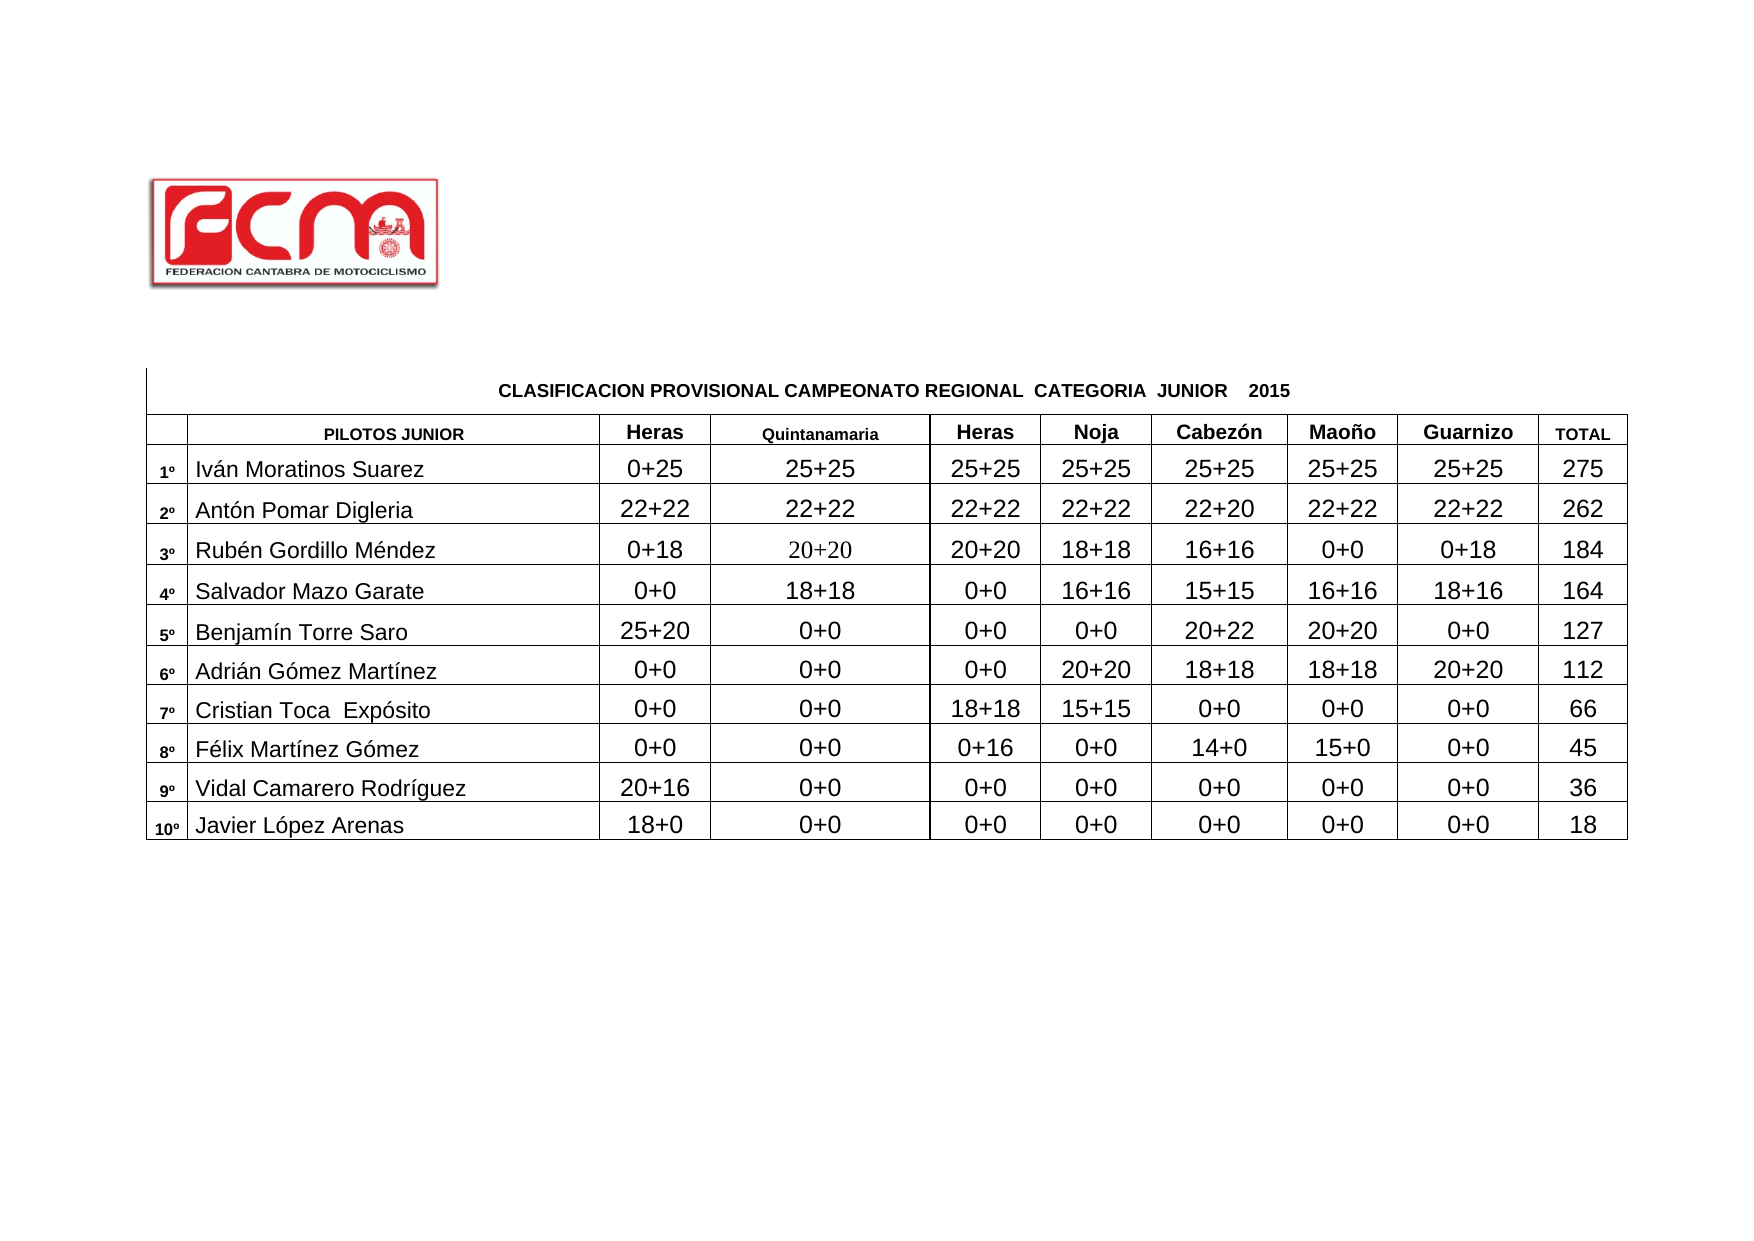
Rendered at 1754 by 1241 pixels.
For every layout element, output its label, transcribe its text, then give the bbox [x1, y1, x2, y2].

table_cell 0+0 [1288, 685, 1397, 723]
table_cell Cristian Toca Expósito [188, 685, 599, 723]
table_cell 0+0 [600, 646, 710, 684]
picture [147, 177, 440, 290]
table_cell 18+18 [1152, 646, 1287, 684]
table_cell 66 [1539, 685, 1627, 723]
table_cell 20+20 [1398, 646, 1538, 684]
table_cell 5º [147, 605, 187, 645]
table_cell 0+0 [1398, 605, 1538, 645]
table_cell 25+25 [931, 445, 1040, 482]
table_cell 0+0 [931, 763, 1040, 801]
table_cell 25+25 [1398, 445, 1538, 482]
table_cell 275 [1539, 445, 1627, 482]
table_cell 262 [1539, 484, 1627, 523]
table_cell 0+0 [1041, 763, 1151, 801]
table_cell 16+16 [1288, 565, 1397, 604]
table_cell 20+20 [1288, 605, 1397, 645]
table_cell 25+25 [711, 445, 929, 482]
table_cell 20+16 [600, 763, 710, 801]
table_cell 18+0 [600, 802, 710, 839]
table_cell 25+20 [600, 605, 710, 645]
table_cell 22+22 [1288, 484, 1397, 523]
table_cell Antón Pomar Digleria [188, 484, 599, 523]
table_cell 0+0 [600, 685, 710, 723]
table_cell 0+0 [1152, 763, 1287, 801]
table_cell 8º [147, 724, 187, 762]
table_cell 1º [147, 445, 187, 482]
table_cell 10º [147, 802, 187, 839]
table_cell 20+20 [711, 524, 929, 564]
table_cell 127 [1539, 605, 1627, 645]
table_cell Iván Moratinos Suarez [188, 445, 599, 482]
table_cell Félix Martínez Gómez [188, 724, 599, 762]
table_cell 0+0 [711, 605, 929, 645]
table_cell 0+0 [711, 646, 929, 684]
table_cell 0+0 [1152, 802, 1287, 839]
table_cell 16+16 [1152, 524, 1287, 564]
table_cell 0+0 [1288, 524, 1397, 564]
table_cell 22+22 [711, 484, 929, 523]
table_cell Cabezón [1152, 415, 1287, 443]
table_cell Benjamín Torre Saro [188, 605, 599, 645]
table_cell 18+16 [1398, 565, 1538, 604]
table_cell 22+22 [931, 484, 1040, 523]
table_cell Rubén Gordillo Méndez [188, 524, 599, 564]
table_cell Vidal Camarero Rodríguez [188, 763, 599, 801]
table_cell 0+18 [600, 524, 710, 564]
table_cell 15+15 [1041, 685, 1151, 723]
table_cell 20+20 [1041, 646, 1151, 684]
table_cell Salvador Mazo Garate [188, 565, 599, 604]
table_cell Guarnizo [1398, 415, 1538, 443]
table_cell 0+0 [711, 724, 929, 762]
table_cell 3º [147, 524, 187, 564]
table_cell Noja [1041, 415, 1151, 443]
table_cell 0+25 [600, 445, 710, 482]
table_cell 0+0 [1041, 605, 1151, 645]
table_cell 25+25 [1152, 445, 1287, 482]
table_cell Heras [931, 415, 1040, 443]
table_cell Maoño [1288, 415, 1397, 443]
table_cell 0+0 [1398, 724, 1538, 762]
table_cell 15+15 [1152, 565, 1287, 604]
table_cell 45 [1539, 724, 1627, 762]
table_cell PILOTOS JUNIOR [188, 415, 599, 443]
table_cell Javier López Arenas [188, 802, 599, 839]
table_cell 18+18 [711, 565, 929, 604]
table_cell 0+0 [1398, 802, 1538, 839]
table_cell 0+0 [1041, 724, 1151, 762]
table_cell 14+0 [1152, 724, 1287, 762]
table_cell 6º [147, 646, 187, 684]
table_cell 0+0 [1288, 763, 1397, 801]
table_cell 0+0 [711, 685, 929, 723]
table_cell 25+25 [1041, 445, 1151, 482]
table_cell 0+0 [1288, 802, 1397, 839]
table_cell 0+0 [1152, 685, 1287, 723]
table_cell 164 [1539, 565, 1627, 604]
table_cell 4º [147, 565, 187, 604]
table_cell 0+0 [1398, 763, 1538, 801]
table_cell Adrián Gómez Martínez [188, 646, 599, 684]
table_cell 22+22 [1398, 484, 1538, 523]
table_cell 184 [1539, 524, 1627, 564]
table_cell 112 [1539, 646, 1627, 684]
table_cell 9º [147, 763, 187, 801]
table_cell 15+0 [1288, 724, 1397, 762]
table_cell 0+0 [931, 802, 1040, 839]
table_cell 2º [147, 484, 187, 523]
table_cell 22+22 [1041, 484, 1151, 523]
table_cell 7º [147, 685, 187, 723]
table_cell 36 [1539, 763, 1627, 801]
table_cell 18+18 [1288, 646, 1397, 684]
table_cell 0+0 [600, 724, 710, 762]
table_cell 18+18 [931, 685, 1040, 723]
table_cell 0+16 [931, 724, 1040, 762]
table_cell 0+18 [1398, 524, 1538, 564]
table_cell 18+18 [1041, 524, 1151, 564]
table_cell 0+0 [1041, 802, 1151, 839]
table_cell Quintanamaria [711, 415, 929, 443]
table_cell TOTAL [1539, 415, 1627, 443]
table_cell 18 [1539, 802, 1627, 839]
table_cell 0+0 [711, 763, 929, 801]
table_cell [147, 415, 187, 443]
table_cell 20+22 [1152, 605, 1287, 645]
table_cell 20+20 [931, 524, 1040, 564]
table_cell 0+0 [931, 646, 1040, 684]
table_cell 0+0 [931, 605, 1040, 645]
table_cell 25+25 [1288, 445, 1397, 482]
table_cell 0+0 [931, 565, 1040, 604]
table_cell Heras [600, 415, 710, 443]
table_cell 22+22 [600, 484, 710, 523]
table_cell 0+0 [1398, 685, 1538, 723]
table_cell 22+20 [1152, 484, 1287, 523]
table_cell 16+16 [1041, 565, 1151, 604]
table_header CLASIFICACION PROVISIONAL CAMPEONATO REGIONAL CATEGORIA JUNIOR 2015 [147, 368, 1627, 414]
table_cell 0+0 [600, 565, 710, 604]
table_cell 0+0 [711, 802, 929, 839]
